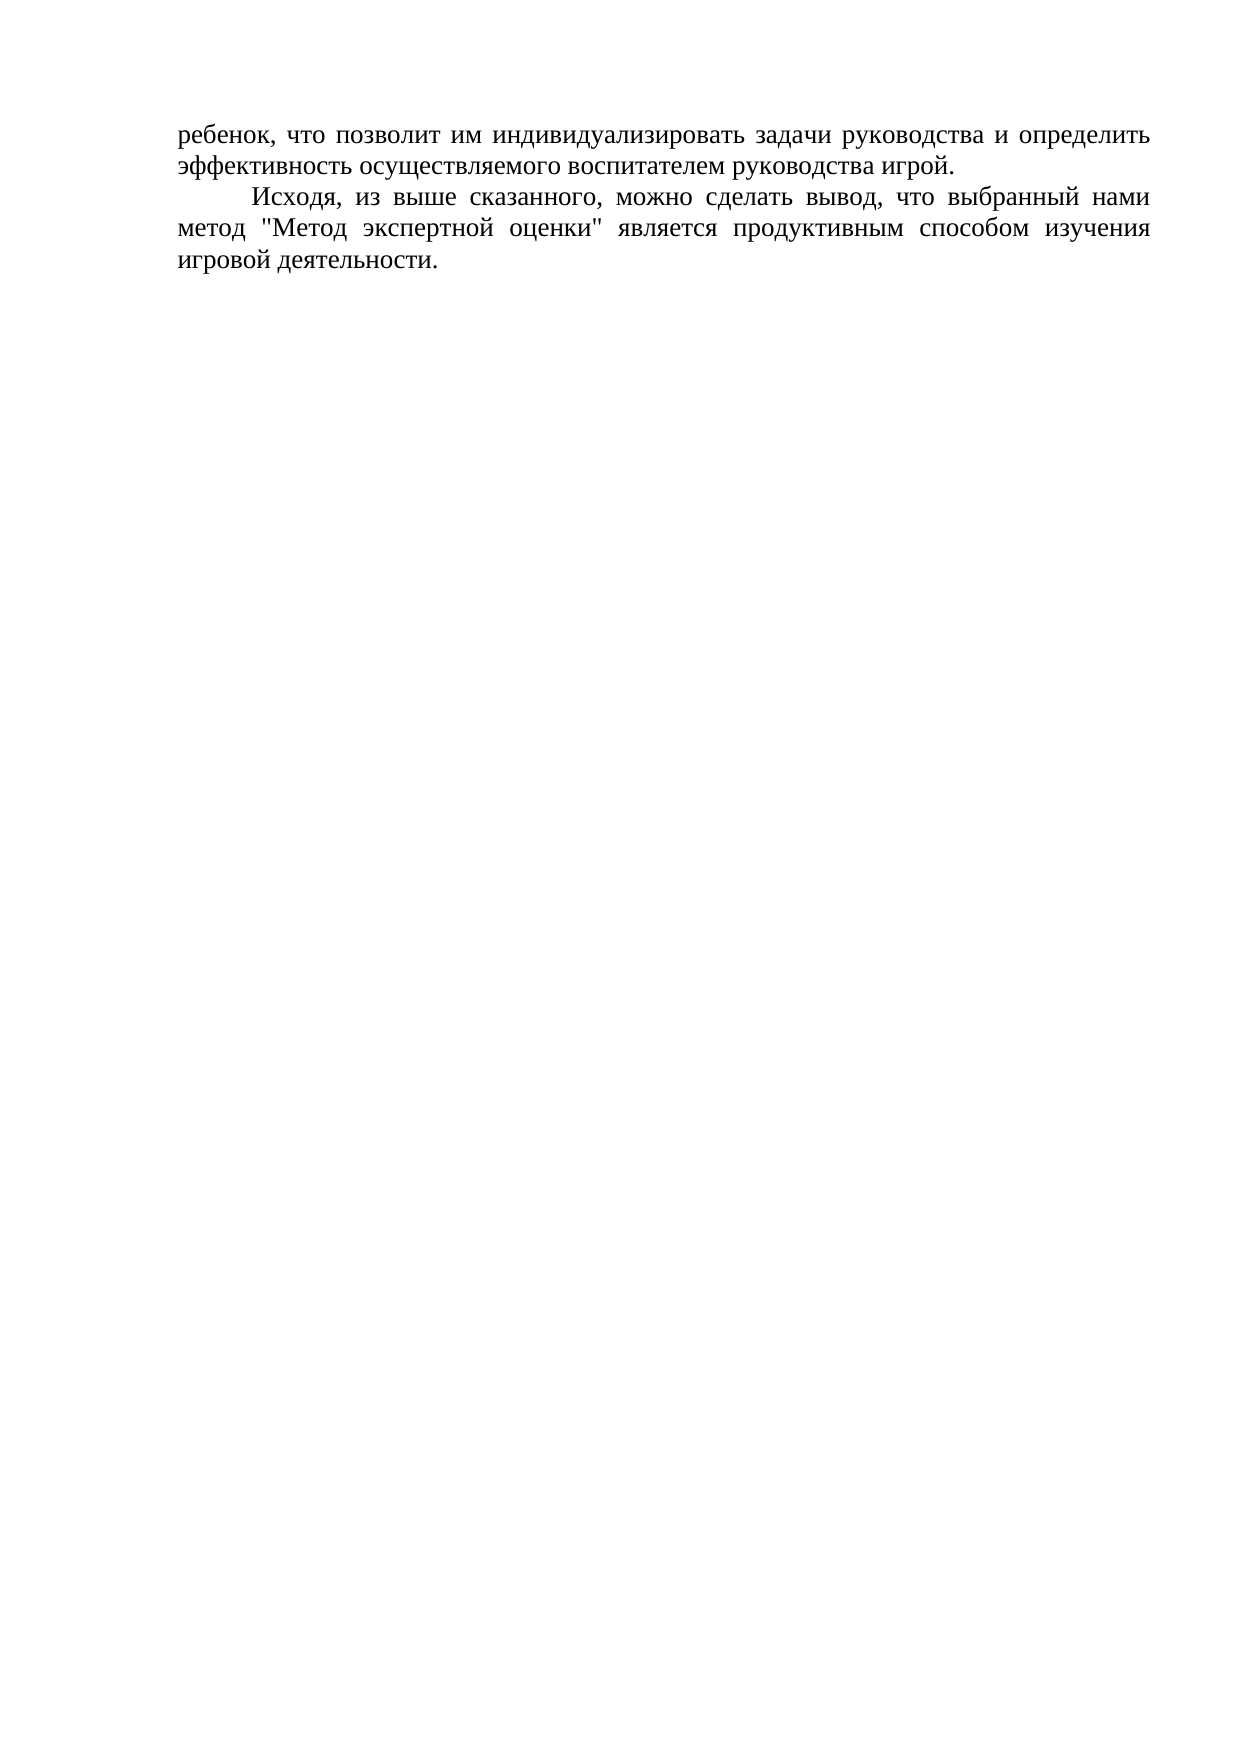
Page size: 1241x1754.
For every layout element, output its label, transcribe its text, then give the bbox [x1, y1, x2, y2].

text Исходя, из выше сказанного, можно сделать вывод, что выбранный нами метод "Метод экспертной оценки" является продуктивным способом изучения игровой деятельности. [177, 180, 1152, 274]
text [177, 118, 1152, 180]
